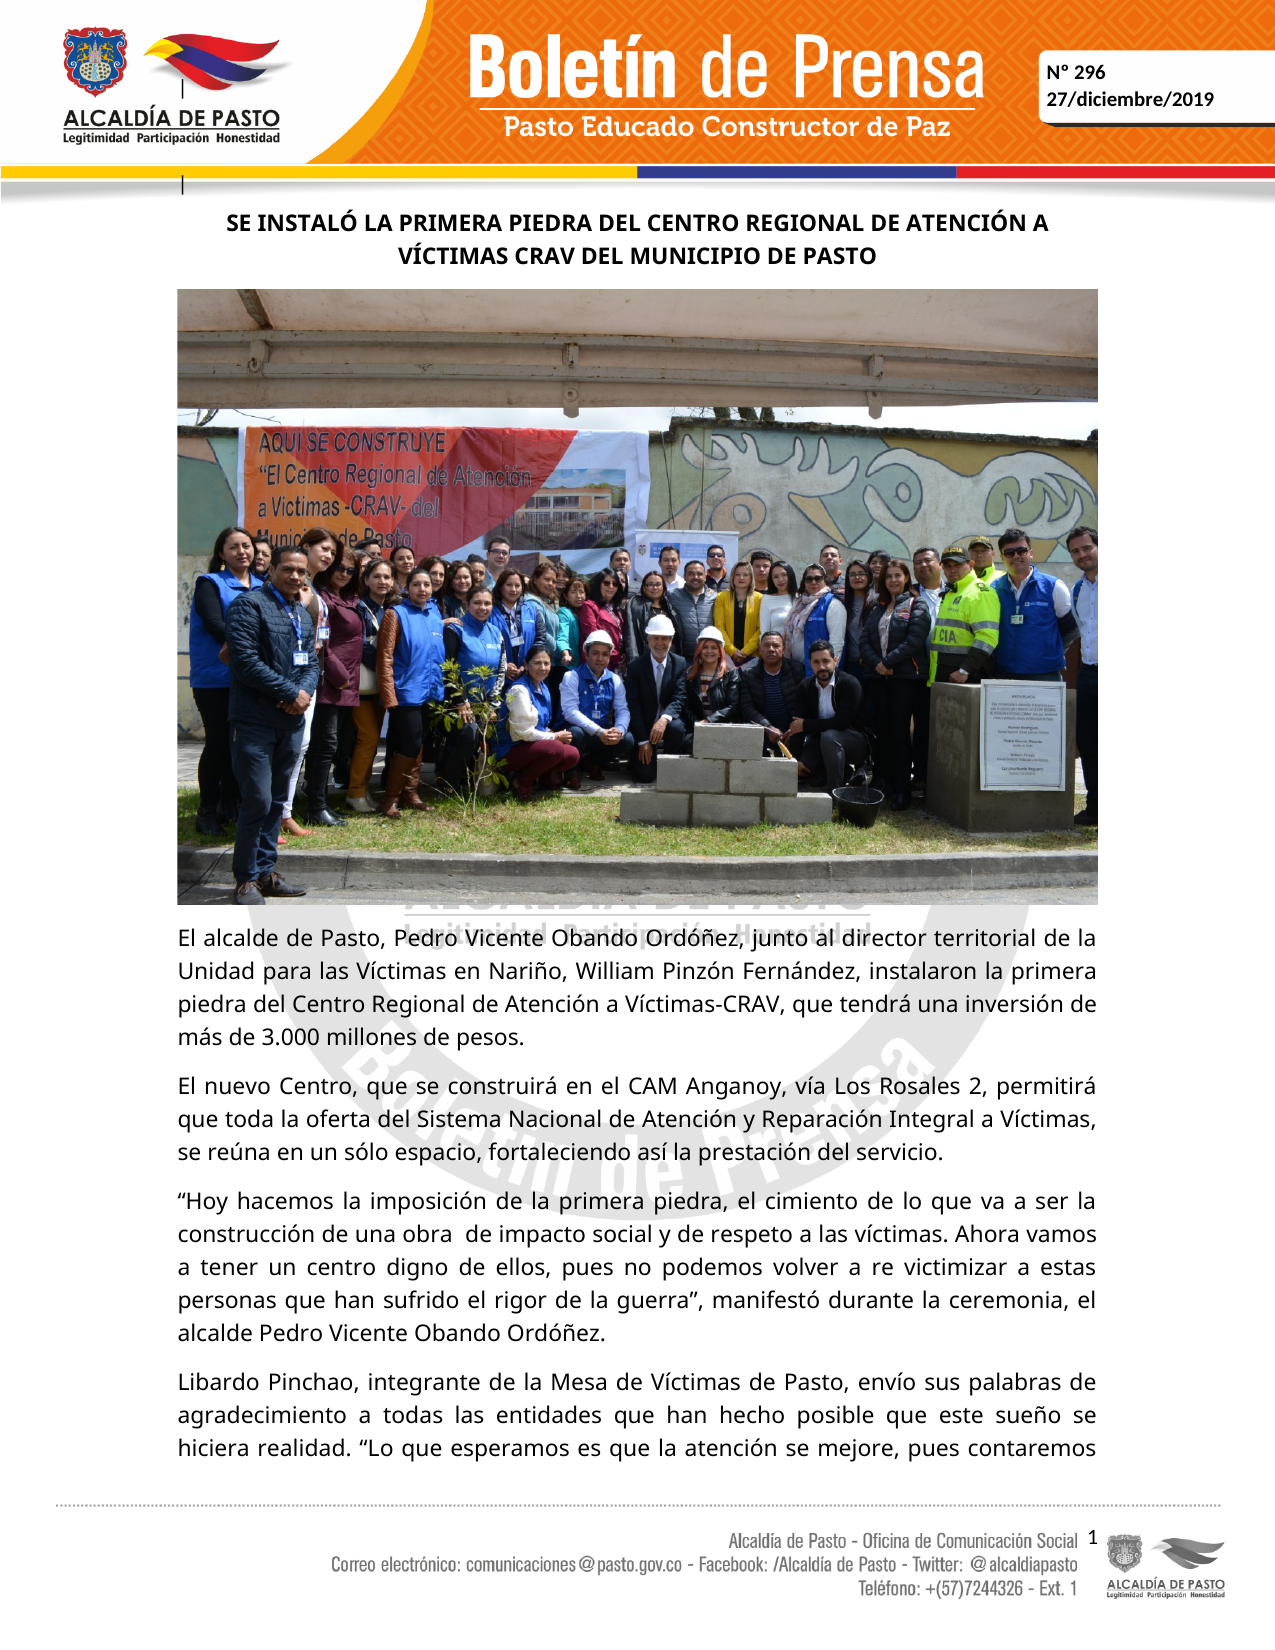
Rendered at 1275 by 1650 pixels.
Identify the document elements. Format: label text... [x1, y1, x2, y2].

text SE INSTALÓ LA PRIMERA PIEDRA DEL CENTRO REGIONAL DE ATENCIÓN A VÍCTIMAS CRAV DEL MUNICIPIO DE PASTO [177, 207, 1098, 271]
picture [0, 0, 1275, 1645]
text El alcalde de Pasto, Pedro Vicente Obando Ordóñez, junto al director territorial de la Unidad para las Víctimas en Nariño, William Pinzón Fernández, instalaron la primera piedra del Centro Regional de Atención a Víctimas-CRAV, que tendrá una inversión de más de 3.000 millones de pesos. [177, 922, 1098, 1052]
text El nuevo Centro, que se construirá en el CAM Anganoy, vía Los Rosales 2, permitirá que toda la oferta del Sistema Nacional de Atención y Reparación Integral a Víctimas, se reúna en un sólo espacio, fortaleciendo así la prestación del servicio. [177, 1070, 1098, 1167]
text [177, 1366, 1098, 1463]
text “Hoy hacemos la imposición de la primera piedra, el cimiento de lo que va a ser la construcción de una obra de impacto social y de respeto a las víctimas. Ahora vamos a tener un centro digno de ellos, pues no podemos volver a re victimizar a estas personas que han sufrido el rigor de la guerra”, manifestó durante la ceremonia, el alcalde Pedro Vicente Obando Ordóñez. [177, 1185, 1098, 1348]
